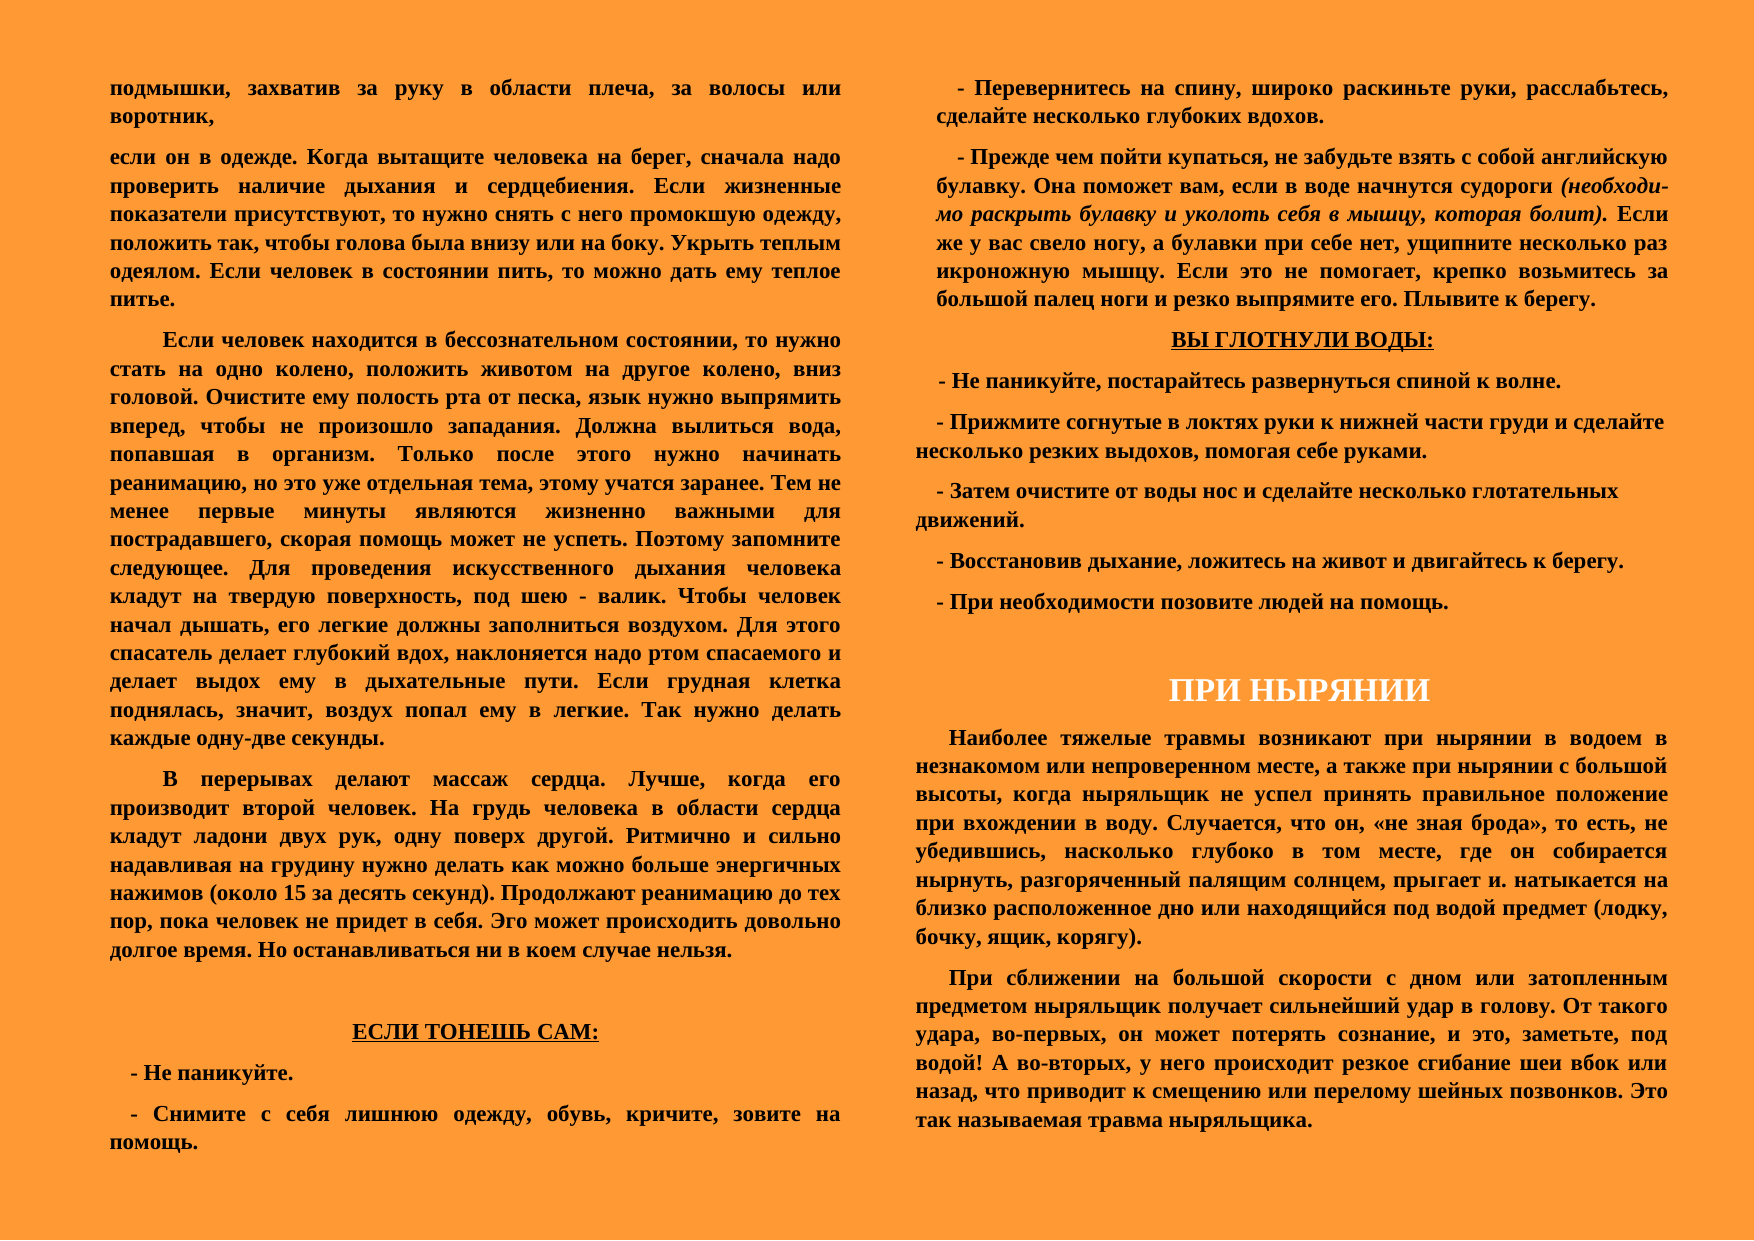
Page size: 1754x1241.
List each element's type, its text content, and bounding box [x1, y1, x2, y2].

text - Перевернитесь на спину, широко раскиньте руки, расслабьтесь, сделайте несколько глубоких вдохов. [936, 74, 1668, 129]
text - Не паникуйте, постарайтесь развернуться спиной к волне. [915, 367, 1668, 394]
text - Прежде чем пойти купаться, не забудьте взять с собой английскую булавку. Она поможет вам, если в воде начнутся судороги (необходимо раскрыть булавку и уколоть себя в мышцу, которая болит). Если же у вас свело ногу, а булавки при себе нет, ущипните несколько раз икроножную мышцу. Если это не помогает, крепко возьмитесь за большой палец ноги и резко выпрямите его. Плывите к берегу. [936, 143, 1668, 312]
text - Прижмите согнутые в локтях руки к нижней части груди и сделайте несколько резких выдохов, помогая себе руками. [915, 408, 1668, 463]
text - Не паникуйте. [109, 1059, 842, 1085]
text ПРИ НЫРЯНИИ [915, 670, 1668, 708]
text При сближении на большой скорости с дном или затопленным предметом ныряльщик получает сильнейший удар в голову. От такого удара, во-первых, он может потерять сознание, и это, заметьте, под водой! А во-вторых, у него происходит резкое сгибание шеи вбок или назад, что приводит к смещению или перелому шейных позвонков. Это так называемая травма ныряльщика. [915, 964, 1668, 1132]
text ВЫ ГЛОТНУЛИ ВОДЫ: [936, 326, 1668, 353]
text - Восстановив дыхание, ложитесь на живот и двигайтесь к берегу. [915, 547, 1668, 573]
text - Снимите с себя лишнюю одежду, обувь, кричите, зовите на помощь. [109, 1100, 842, 1154]
text ЕСЛИ ТОНЕШЬ САМ: [109, 1018, 842, 1044]
text если он в одежде. Когда вытащите человека на берег, сначала надо проверить наличие дыхания и сердцебиения. Если жизненные показатели присутствуют, то нужно снять с него промокшую одежду, положить так, чтобы голова была внизу или на боку. Укрыть теплым одеялом. Если человек в состоянии пить, то можно дать ему теплое питье. [109, 143, 842, 312]
text - При необходимости позовите людей на помощь. [915, 588, 1668, 614]
text Если человек находится в бессознательном состоянии, то нужно стать на одно колено, положить животом на другое колено, вниз головой. Очистите ему полость рта от песка, язык нужно выпрямить вперед, чтобы не произошло западания. Должна вылиться вода, попавшая в организм. Только после этого нужно начинать реанимацию, но это уже отдельная тема, этому учатся заранее. Тем не менее первые минуты являются жизненно важными для пострадавшего, скорая помощь может не успеть. Поэтому запомните следующее. Для проведения искусственного дыхания человека кладут на твердую поверхность, под шею - валик. Чтобы человек начал дышать, его легкие должны заполниться воздухом. Для этого спасатель делает глубокий вдох, наклоняется надо ртом спасаемого и делает выдох ему в дыхательные пути. Если грудная клетка поднялась, значит, воздух попал ему в легкие. Так нужно делать каждые одну-две секунды. [109, 326, 842, 751]
text В перерывах делают массаж сердца. Лучше, когда его производит второй человек. На грудь человека в области сердца кладут ладони двух рук, одну поверх другой. Ритмично и сильно надавливая на грудину нужно делать как можно больше энергичных нажимов (около 15 за десять секунд). Продолжают реанимацию до тех пор, пока человек не придет в себя. Эго может происходить довольно долгое время. Но останавливаться ни в коем случае нельзя. [109, 765, 842, 962]
text - Затем очистите от воды нос и сделайте несколько глотательных движений. [915, 478, 1668, 532]
text Наиболее тяжелые травмы возникают при нырянии в водоем в незнакомом или непроверенном месте, а также при нырянии с большой высоты, когда ныряльщик не успел принять правильное положение при вхождении в воду. Случается, что он, «не зная брода», то есть, не убедившись, насколько глубоко в том месте, где он собирается нырнуть, разгоряченный палящим солнцем, прыгает и. натыкается на близко расположенное дно или находящийся под водой предмет (лодку, бочку, ящик, корягу). [915, 724, 1668, 949]
